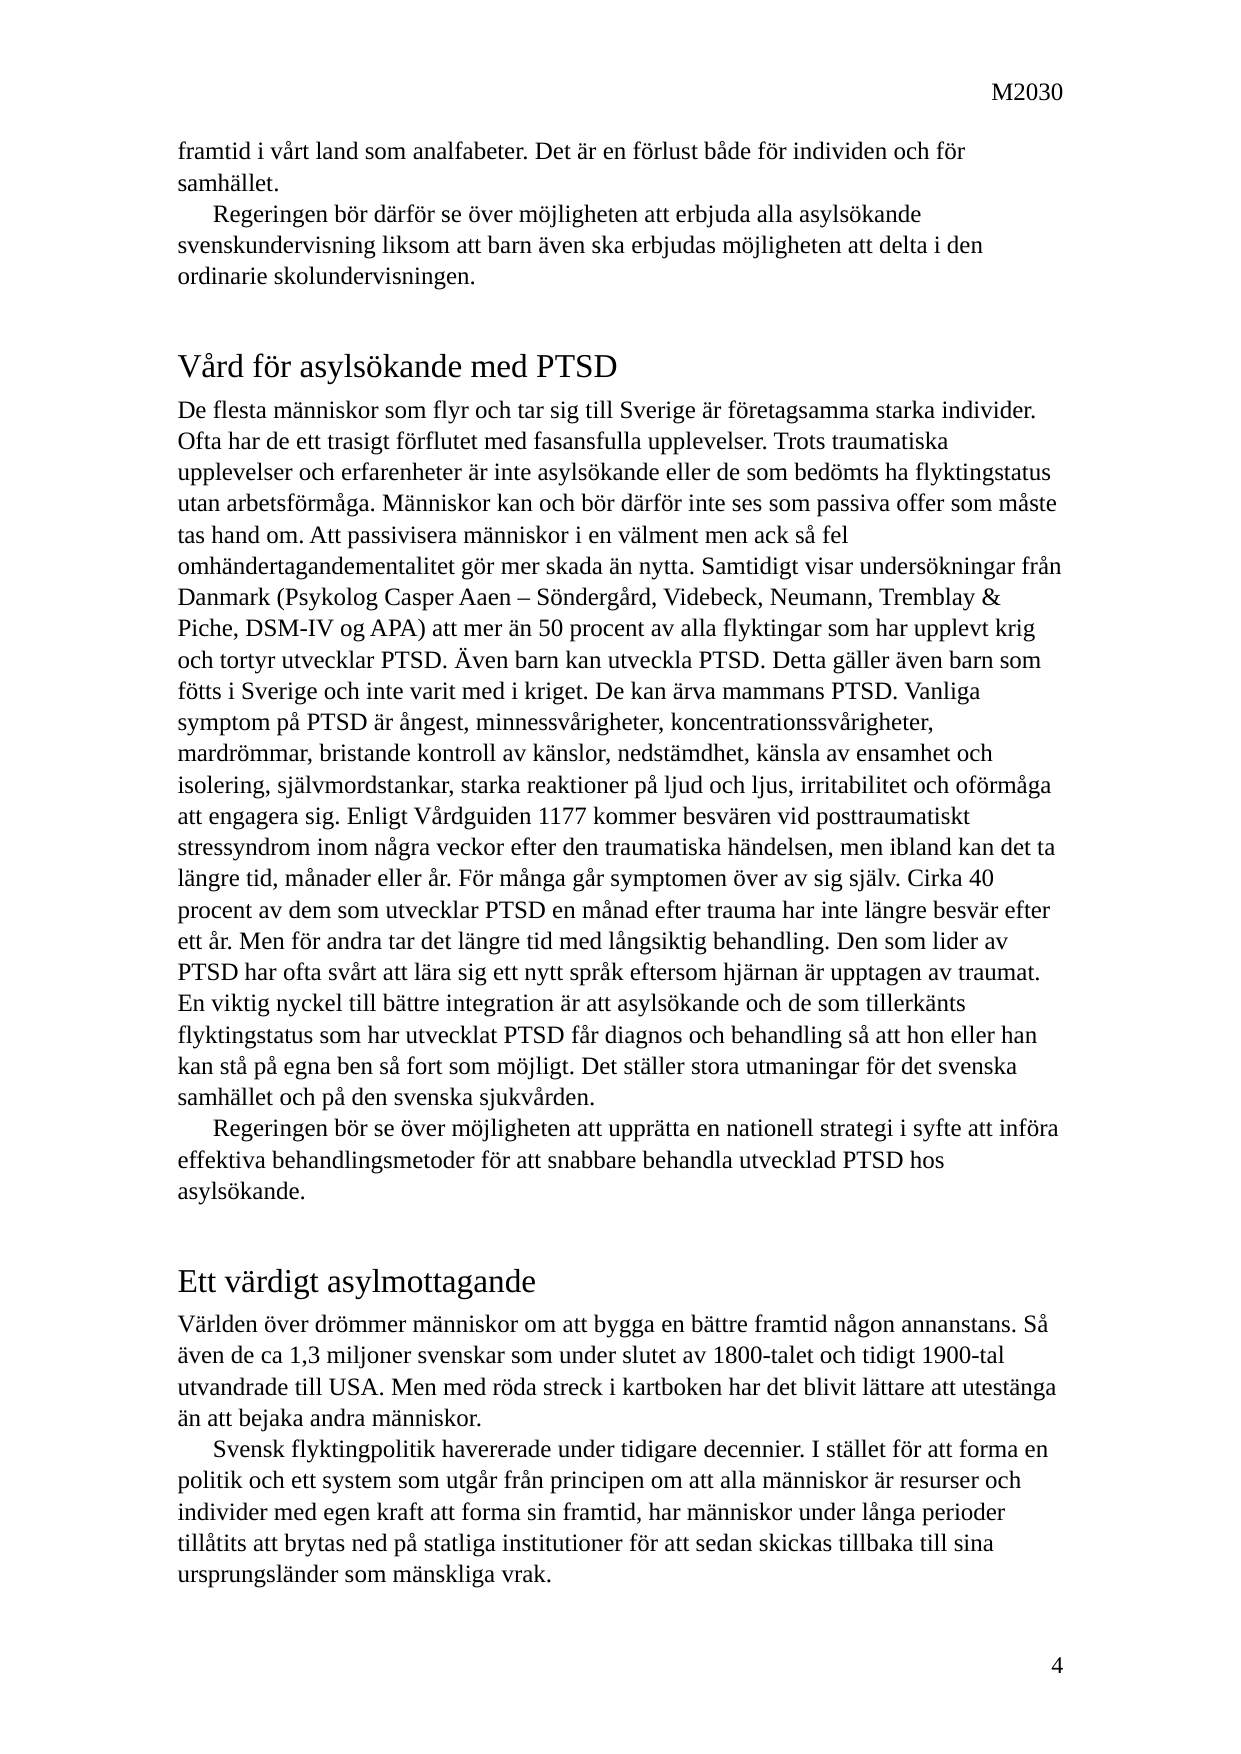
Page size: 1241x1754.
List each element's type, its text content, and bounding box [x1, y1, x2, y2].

text De flesta människor som flyr och tar sig till Sverige är företagsamma starka individer. Ofta har de ett trasigt förflutet med fasansfulla upplevelser. Trots traumatiska upplevelser och erfarenheter är inte asylsökande eller de som bedömts ha flyktingstatus utan arbetsförmåga. Människor kan och bör därför inte ses som passiva offer som måste tas hand om. Att passivisera människor i en välment men ack så fel omhändertagandementalitet gör mer skada än nytta. Samtidigt visar undersökningar från Danmark (Psykolog Casper Aaen – Söndergård, Videbeck, Neumann, Tremblay & Piche, DSM-IV og APA) att mer än 50 procent av alla flyktingar som har upplevt krig och tortyr utvecklar PTSD. Även barn kan utveckla PTSD. Detta gäller även barn som fötts i Sverige och inte varit med i kriget. De kan ärva mammans PTSD. Vanliga symptom på PTSD är ångest, minnessvårigheter, koncentrationssvårigheter, mardrömmar, bristande kontroll av känslor, nedstämdhet, känsla av ensamhet och isolering, självmordstankar, starka reaktioner på ljud och ljus, irritabilitet och oförmåga att engagera sig. Enligt Vårdguiden 1177 kommer besvären vid posttraumatiskt stressyndrom inom några veckor efter den traumatiska händelsen, men ibland kan det ta längre tid, månader eller år. För många går symptomen över av sig själv. Cirka 40 procent av dem som utvecklar PTSD en månad efter trauma har inte längre besvär efter ett år. Men för andra tar det längre tid med långsiktig behandling. Den som lider av PTSD har ofta svårt att lära sig ett nytt språk eftersom hjärnan är upptagen av traumat. En viktig nyckel till bättre integration är att asylsökande och de som tillerkänts flyktingstatus som har utvecklat PTSD får diagnos och behandling så att hon eller han kan stå på egna ben så fort som möjligt. Det ställer stora utmaningar för det svenska samhället och på den svenska sjukvården. [177, 392, 1063, 1111]
text Regeringen bör därför se över möjligheten att erbjuda alla asylsökande svenskundervisning liksom att barn även ska erbjudas möjligheten att delta i den ordinarie skolundervisningen. [177, 196, 1063, 290]
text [177, 134, 1063, 196]
text Världen över drömmer människor om att bygga en bättre framtid någon annanstans. Så även de ca 1,3 miljoner svenskar som under slutet av 1800-talet och tidigt 1900-tal utvandrade till USA. Men med röda streck i kartboken har det blivit lättare att utestänga än att bejaka andra människor. [177, 1307, 1063, 1432]
subtitle Vård för asylsökande med PTSD [177, 353, 1063, 384]
text Regeringen bör se över möjligheten att upprätta en nationell strategi i syfte att införa effektiva behandlingsmetoder för att snabbare behandla utvecklad PTSD hos asylsökande. [177, 1111, 1063, 1205]
subtitle Ett värdigt asylmottagande [177, 1267, 1063, 1298]
text Svensk flyktingpolitik havererade under tidigare decennier. I stället för att forma en politik och ett system som utgår från principen om att alla människor är resurser och individer med egen kraft att forma sin framtid, har människor under långa perioder tillåtits att brytas ned på statliga institutioner för att sedan skickas tillbaka till sina ursprungsländer som mänskliga vrak. [177, 1432, 1063, 1588]
